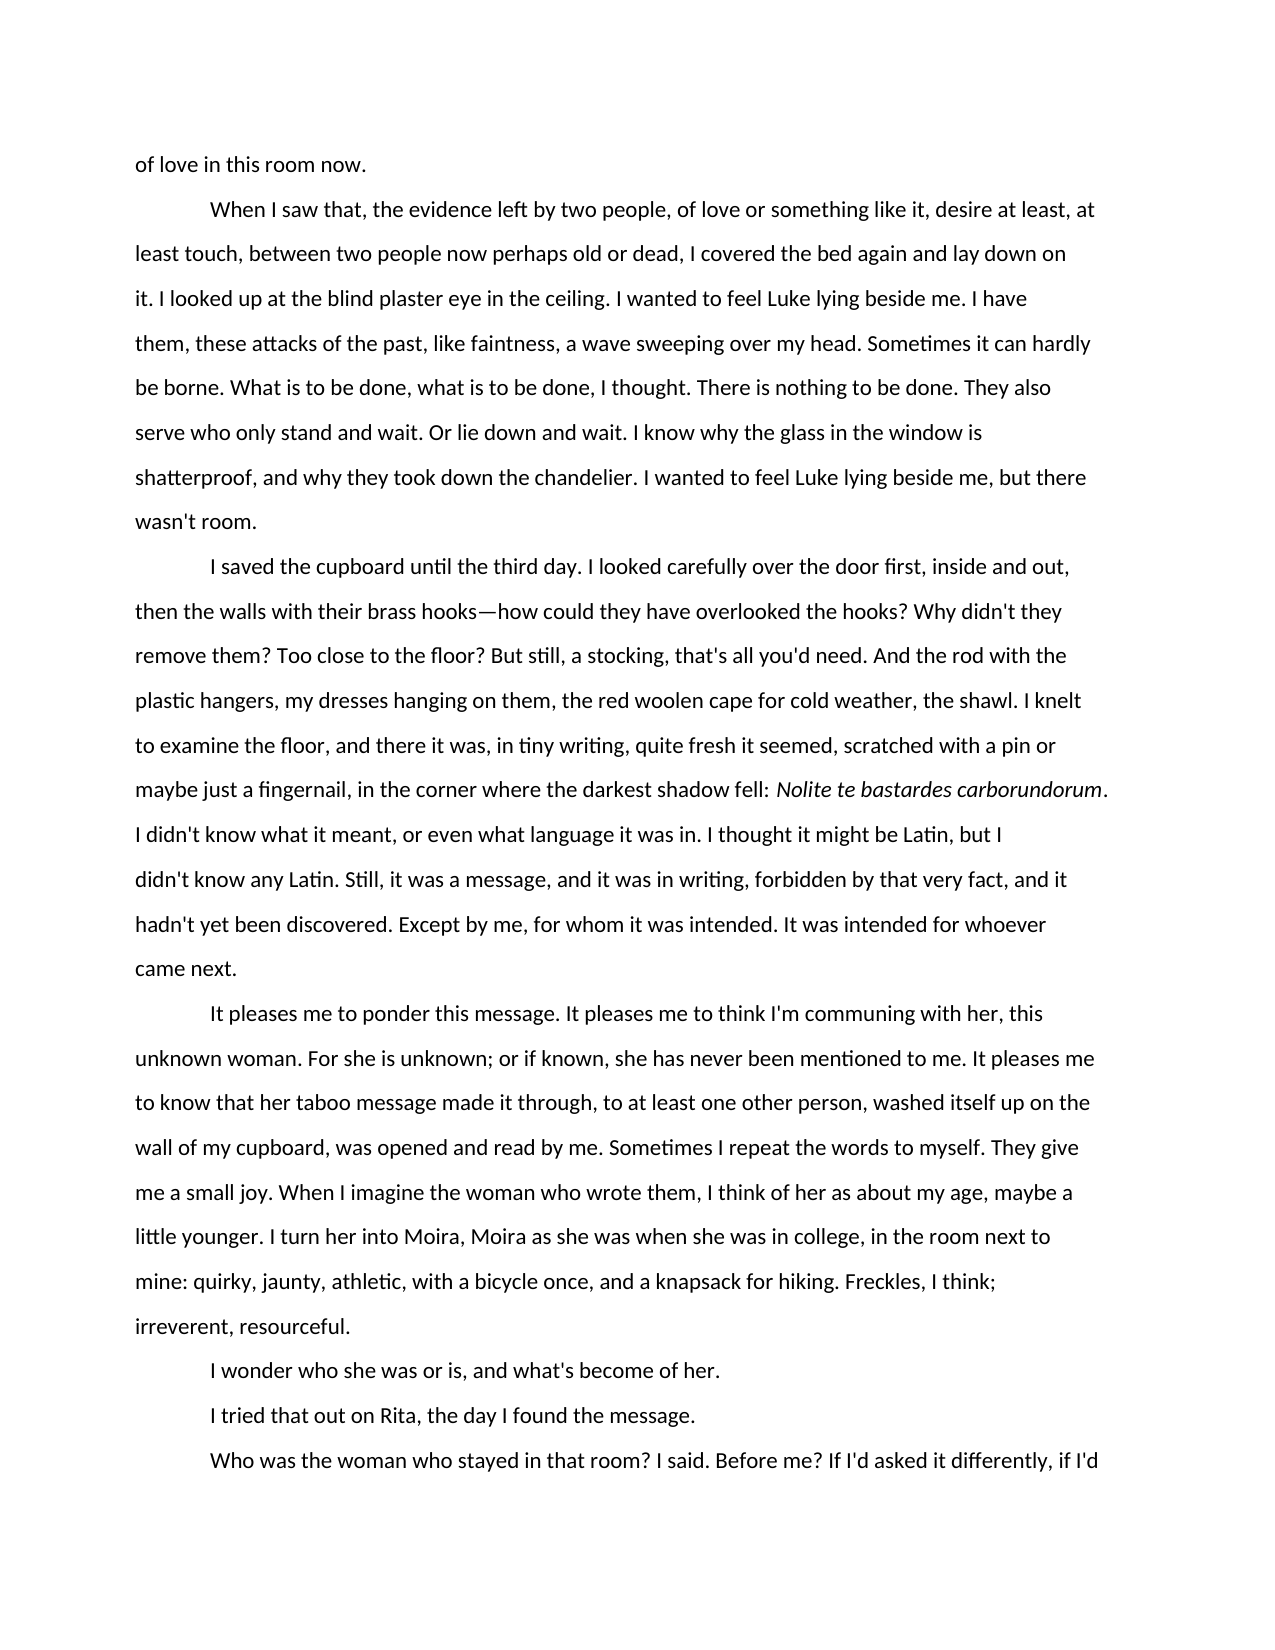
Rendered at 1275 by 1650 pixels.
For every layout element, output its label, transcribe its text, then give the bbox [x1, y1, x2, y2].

text then the walls with their brass hooks—how could they have overlooked the hooks? Why didn't they [135, 597, 1125, 625]
text serve who only stand and wait. Or lie down and wait. I know why the glass in the window is [135, 418, 1125, 446]
text came next. [135, 954, 1125, 982]
text to examine the floor, and there it was, in tiny writing, quite fresh it seemed, scratched with a pin or [135, 731, 1125, 759]
text wall of my cupboard, was opened and read by me. Sometimes I repeat the words to myself. They give [135, 1133, 1125, 1161]
text plastic hangers, my dresses hanging on them, the red woolen cape for cold weather, the shawl. I knelt [135, 686, 1125, 714]
text irreverent, resourceful. [135, 1312, 1125, 1340]
text I didn't know what it meant, or even what language it was in. I thought it might be Latin, but I [135, 820, 1125, 848]
text it. I looked up at the blind plaster eye in the ceiling. I wanted to feel Luke lying beside me. I have [135, 284, 1125, 312]
text be borne. What is to be done, what is to be done, I thought. There is nothing to be done. They also [135, 373, 1125, 401]
text wasn't room. [135, 507, 1125, 536]
text least touch, between two people now perhaps old or dead, I covered the bed again and lay down on [135, 239, 1125, 267]
text unknown woman. For she is unknown; or if known, she has never been mentioned to me. It pleases me [135, 1044, 1125, 1072]
text me a small joy. When I imagine the woman who wrote them, I think of her as about my age, maybe a [135, 1178, 1125, 1206]
text I wonder who she was or is, and what's become of her. [135, 1357, 1125, 1384]
text mine: quirky, jaunty, athletic, with a bicycle once, and a knapsack for hiking. Freckles, I think; [135, 1267, 1125, 1295]
text It pleases me to ponder this message. It pleases me to think I'm communing with her, this [135, 999, 1125, 1027]
text When I saw that, the evidence left by two people, of love or something like it, desire at least, at [135, 195, 1125, 223]
text I tried that out on Rita, the day I found the message. [135, 1401, 1125, 1429]
text hadn't yet been discovered. Except by me, for whom it was intended. It was intended for whoever [135, 910, 1125, 938]
text them, these attacks of the past, like faintness, a wave sweeping over my head. Sometimes it can hardly [135, 329, 1125, 357]
text little younger. I turn her into Moira, Moira as she was when she was in college, in the room next to [135, 1222, 1125, 1251]
text to know that her taboo message made it through, to at least one other person, washed itself up on the [135, 1088, 1125, 1116]
text I saved the cupboard until the third day. I looked carefully over the door first, inside and out, [135, 552, 1125, 580]
text remove them? Too close to the floor? But still, a stocking, that's all you'd need. And the rod with the [135, 642, 1125, 669]
text of love in this room now. [135, 150, 1125, 178]
text Who was the woman who stayed in that room? I said. Before me? If I'd asked it differently, if I'd [135, 1446, 1125, 1474]
text shatterproof, and why they took down the chandelier. I wanted to feel Luke lying beside me, but there [135, 463, 1125, 491]
text didn't know any Latin. Still, it was a message, and it was in writing, forbidden by that very fact, and it [135, 865, 1125, 893]
text maybe just a fingernail, in the corner where the darkest shadow fell: Nolite te bastardes carborundorum. [135, 776, 1125, 804]
